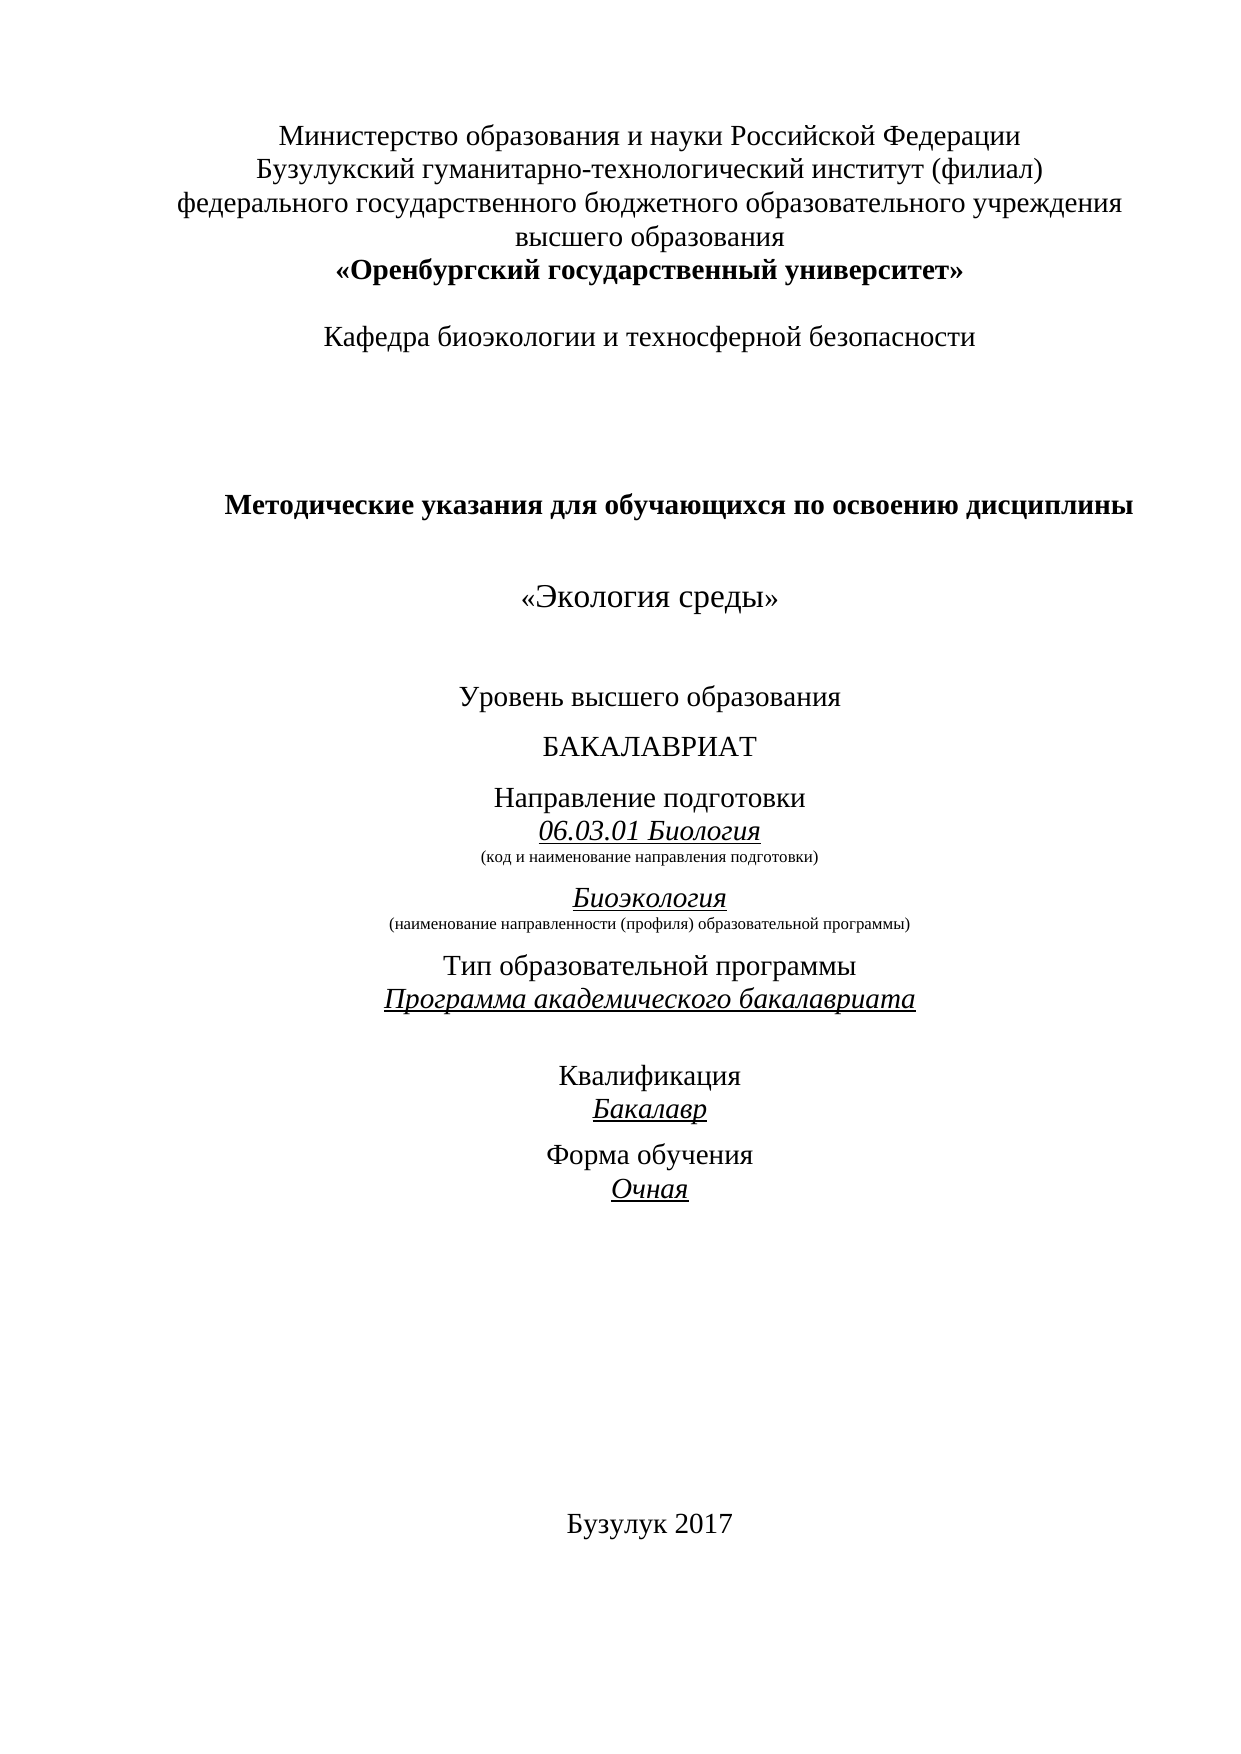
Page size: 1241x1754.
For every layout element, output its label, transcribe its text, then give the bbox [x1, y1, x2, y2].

text БАКАЛАВРИАТ [118, 729, 1181, 763]
text (наименование направленности (профиля) образовательной программы) [118, 914, 1181, 948]
text Направление подготовки [118, 780, 1181, 813]
text Бакалавр [118, 1091, 1181, 1125]
text «Оренбургский государственный университет» [118, 252, 1181, 286]
text Министерство образования и науки Российской Федерации [118, 118, 1181, 152]
text высшего образования [118, 219, 1181, 252]
text Форма обучения [118, 1137, 1181, 1171]
text Бузулук 2017 [118, 1506, 1181, 1540]
text 06.03.01 Биология [118, 813, 1181, 847]
text федерального государственного бюджетного образовательного учреждения [118, 185, 1181, 219]
text (код и наименование направления подготовки) [118, 847, 1181, 881]
text Тип образовательной программы [118, 948, 1181, 981]
text Кафедра биоэкологии и техносферной безопасности [118, 319, 1181, 353]
text Уровень высшего образования [118, 679, 1181, 713]
text Биоэкология [118, 881, 1181, 914]
text «Экология среды» [118, 576, 1181, 614]
text Бузулукский гуманитарно-технологический институт (филиал) [118, 152, 1181, 185]
text Программа академического бакалавриата [118, 981, 1181, 1015]
text Квалификация [118, 1058, 1181, 1091]
text Очная [118, 1171, 1181, 1204]
text Методические указания для обучающихся по освоению дисциплины [118, 487, 1181, 521]
